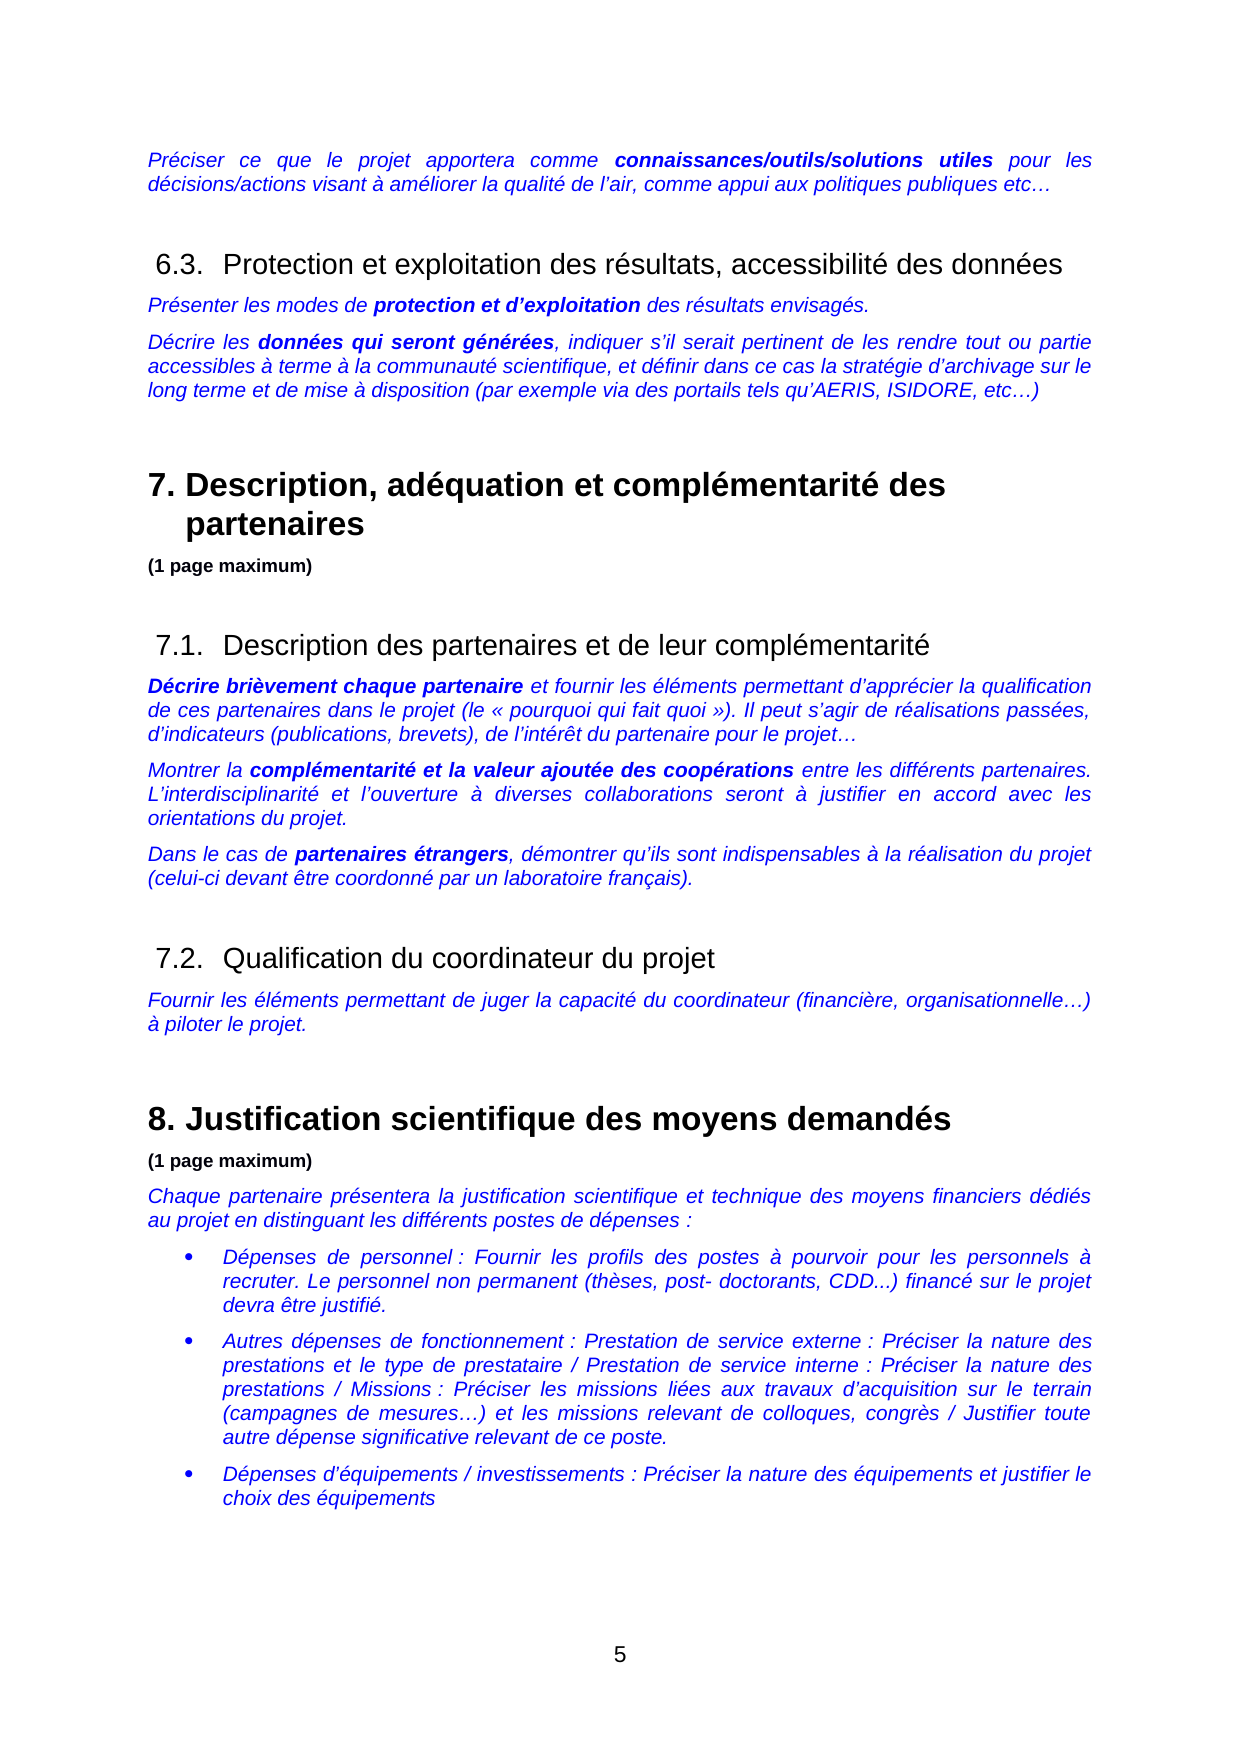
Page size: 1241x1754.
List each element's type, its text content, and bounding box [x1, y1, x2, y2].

text Préciser ce que le projet apportera comme connaissances/outils/solutions utiles pour les décisions/actions visant à améliorer la qualité de l’air, comme appui aux politiques publiques etc… [148, 148, 1092, 196]
subtitle Protection et exploitation des résultats, accessibilité des données [155, 247, 1092, 281]
subtitle Description, adéquation et complémentarité des partenaires [148, 465, 1092, 542]
list Dépenses de personnel : Fournir les profils des postes à pourvoir pour les personnels à recruter. Le personnel non permanent (thèses, post- doctorants, CDD...) financé sur le projet devra être justifié. [185, 1245, 1092, 1317]
text Chaque partenaire présentera la justification scientifique et technique des moyens financiers dédiés au projet en distinguant les différents postes de dépenses : [148, 1184, 1092, 1232]
subtitle Qualification du coordinateur du projet [155, 942, 1092, 975]
subtitle Description des partenaires et de leur complémentarité [155, 627, 1092, 661]
text Présenter les modes de protection et d’exploitation des résultats envisagés. [148, 293, 1092, 317]
text (1 page maximum) [148, 554, 1092, 576]
text Dans le cas de partenaires étrangers, démontrer qu’ils sont indispensables à la réalisation du projet (celui-ci devant être coordonné par un laboratoire français). [148, 842, 1092, 890]
text (1 page maximum) [148, 1150, 1092, 1172]
subtitle Justification scientifique des moyens demandés [148, 1099, 1092, 1138]
list Dépenses d’équipements / investissements : Préciser la nature des équipements et justifier le choix des équipements [185, 1462, 1092, 1510]
text Décrire les données qui seront générées, indiquer s’il serait pertinent de les rendre tout ou partie accessibles à terme à la communauté scientifique, et définir dans ce cas la stratégie d’archivage sur le long terme et de mise à disposition (par exemple via des portails tels qu’AERIS, ISIDORE, etc…) [148, 329, 1092, 401]
text Montrer la complémentarité et la valeur ajoutée des coopérations entre les différents partenaires. L’interdisciplinarité et l’ouverture à diverses collaborations seront à justifier en accord avec les orientations du projet. [148, 758, 1092, 830]
list Autres dépenses de fonctionnement : Prestation de service externe : Préciser la nature des prestations et le type de prestataire / Prestation de service interne : Préciser la nature des prestations / Missions : Préciser les missions liées aux travaux d’acquisition sur le terrain (campagnes de mesures…) et les missions relevant de colloques, congrès / Justifier toute autre dépense significative relevant de ce poste. [185, 1329, 1092, 1449]
text Décrire brièvement chaque partenaire et fournir les éléments permettant d’apprécier la qualification de ces partenaires dans le projet (le « pourquoi qui fait quoi »). Il peut s’agir de réalisations passées, d’indicateurs (publications, brevets), de l’intérêt du partenaire pour le projet… [148, 673, 1092, 745]
text Fournir les éléments permettant de juger la capacité du coordinateur (financière, organisationnelle…) à piloter le projet. [148, 988, 1092, 1036]
